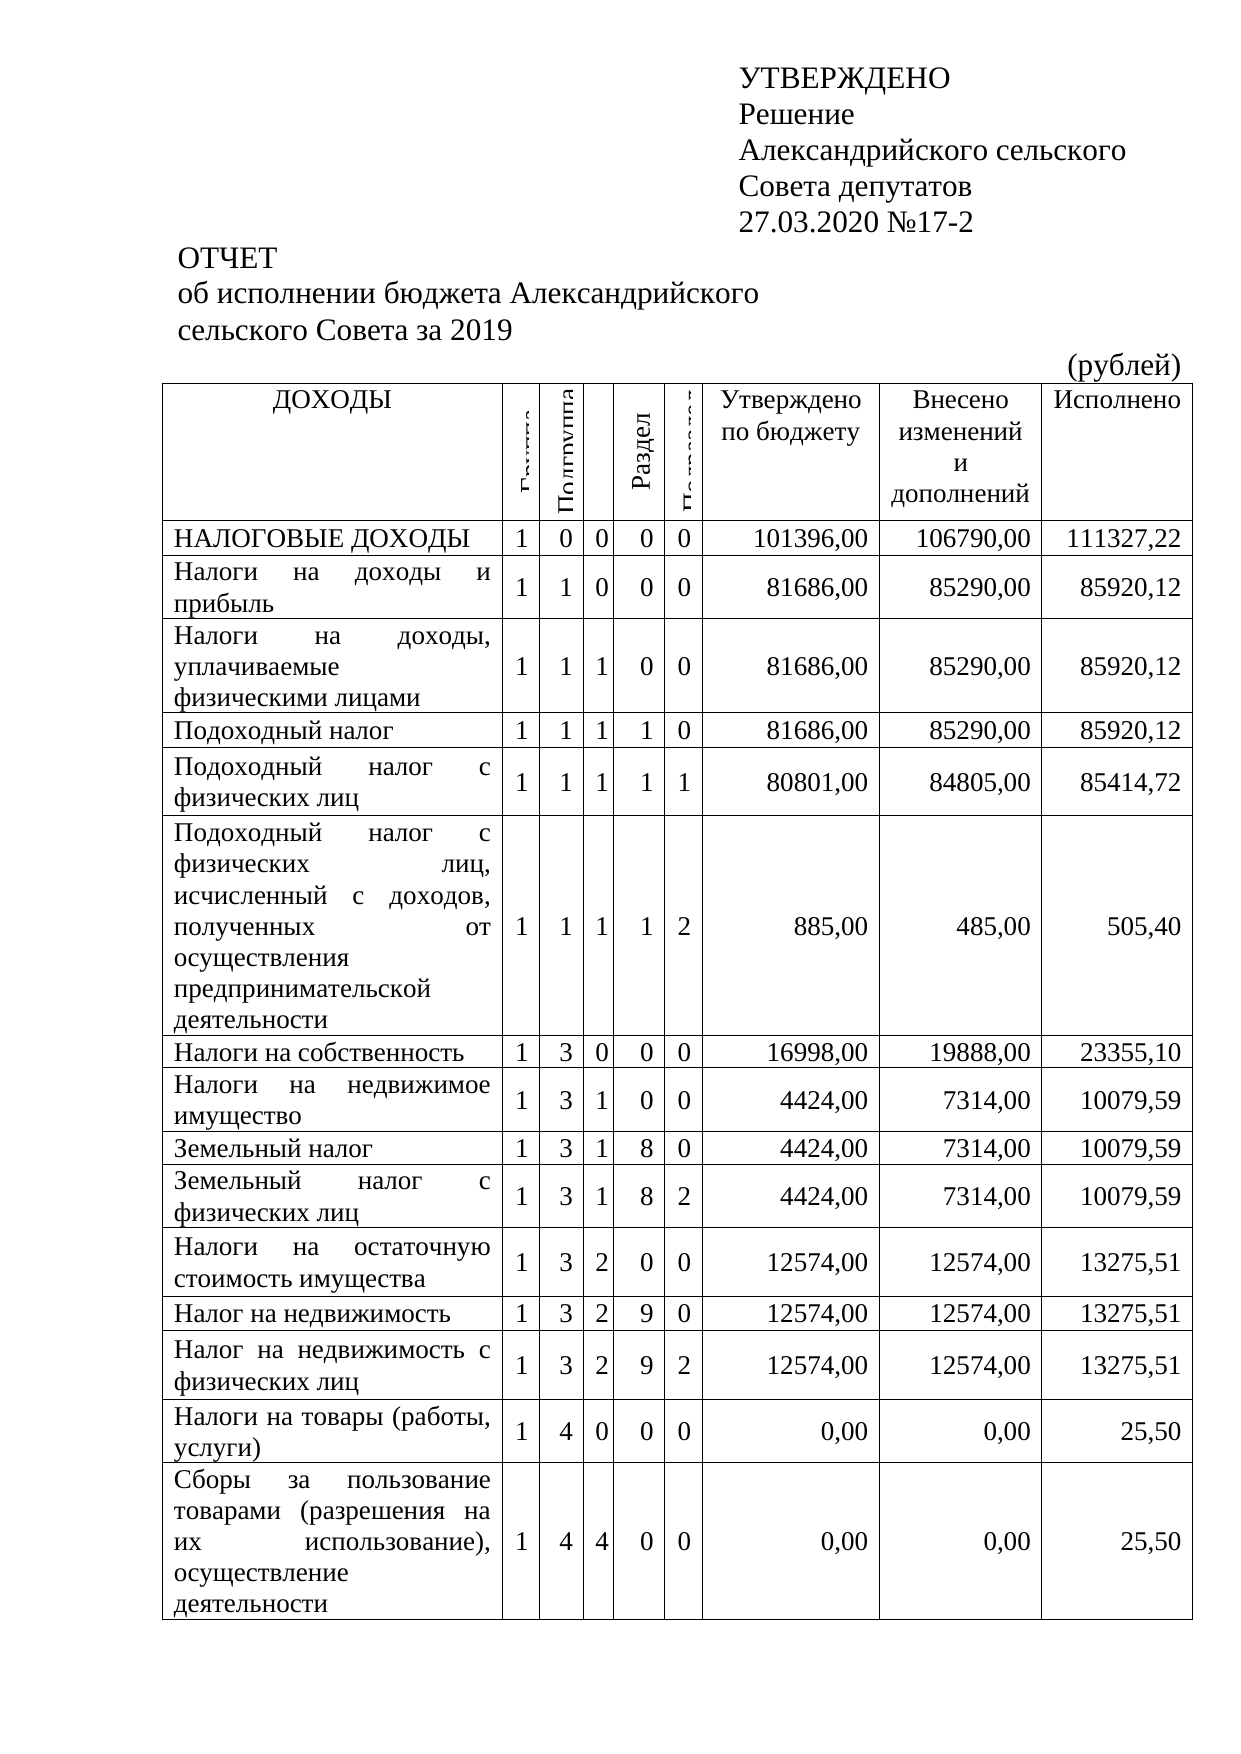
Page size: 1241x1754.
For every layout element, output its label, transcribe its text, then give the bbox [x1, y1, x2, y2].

table_cell 3 [540, 1132, 583, 1163]
table_cell 1 [503, 1165, 539, 1227]
table_cell 0 [665, 521, 702, 554]
table_cell 1 [614, 748, 664, 815]
table_cell 84805,00 [880, 748, 1041, 815]
table_cell Налоги на собственность [163, 1036, 502, 1067]
table_cell 1 [503, 1463, 539, 1619]
table_cell Земельный налог [163, 1132, 502, 1163]
table_cell 1 [540, 816, 583, 1034]
table_cell Подоходный налог с физических лиц, исчисленный с доходов, полученных от осуществления предпринимательской деятельности [163, 816, 502, 1034]
table_cell 23355,10 [1042, 1036, 1192, 1067]
table_cell 8 [614, 1132, 664, 1163]
table_cell НАЛОГОВЫЕ ДОХОДЫ [163, 521, 502, 554]
table_cell 0 [540, 521, 583, 554]
table_header Подраздел [665, 384, 702, 520]
table_cell 85920,12 [1042, 713, 1192, 747]
table_cell 10079,59 [1042, 1132, 1192, 1163]
table_header Группа [503, 384, 539, 520]
table_cell Налог на недвижимость [163, 1297, 502, 1330]
table_cell 111327,22 [1042, 521, 1192, 554]
table_cell 13275,51 [1042, 1228, 1192, 1296]
table_cell 0 [614, 1036, 664, 1067]
table_cell 0 [584, 1400, 613, 1462]
table_cell 1 [614, 816, 664, 1034]
table_cell 0,00 [880, 1463, 1041, 1619]
table_cell 85920,12 [1042, 556, 1192, 618]
table_header Подгруппа [540, 384, 583, 520]
text Совета депутатов [738, 167, 1181, 203]
table_cell 2 [584, 1228, 613, 1296]
table_header Раздел [614, 384, 664, 520]
table_cell 1 [584, 713, 613, 747]
table_header Исполнено [1042, 384, 1192, 520]
text ОТЧЕТ [177, 239, 738, 275]
table_cell 3 [540, 1036, 583, 1067]
table_cell Налоги на товары (работы, услуги) [163, 1400, 502, 1462]
table_cell 0,00 [880, 1400, 1041, 1462]
table_cell Налоги на доходы и прибыль [163, 556, 502, 618]
table_cell 4424,00 [703, 1132, 879, 1163]
table_cell 2 [665, 1331, 702, 1399]
table_cell 9 [614, 1297, 664, 1330]
table_cell 1 [503, 1331, 539, 1399]
table_cell 1 [503, 748, 539, 815]
table_cell 7314,00 [880, 1132, 1041, 1163]
table_cell 0 [665, 1068, 702, 1131]
table_cell 9 [614, 1331, 664, 1399]
table_header ДОХОДЫ [163, 384, 502, 520]
table_cell 10079,59 [1042, 1165, 1192, 1227]
table_cell 0 [665, 1228, 702, 1296]
text Александрийского сельского [738, 131, 1181, 167]
table_cell 1 [503, 1036, 539, 1067]
table_cell 0 [665, 1132, 702, 1163]
table_cell 85414,72 [1042, 748, 1192, 815]
table_cell 0 [665, 619, 702, 712]
table_cell 85920,12 [1042, 619, 1192, 712]
table_cell 0 [584, 521, 613, 554]
table_cell 2 [665, 1165, 702, 1227]
table_cell 1 [503, 1297, 539, 1330]
table_cell 19888,00 [880, 1036, 1041, 1067]
table_header Внесено изменений и дополнений [880, 384, 1041, 520]
table_cell 4424,00 [703, 1068, 879, 1131]
table_cell 0 [665, 1400, 702, 1462]
table_cell 2 [584, 1297, 613, 1330]
table_cell 0 [614, 1068, 664, 1131]
table_cell 12574,00 [880, 1331, 1041, 1399]
table_cell 3 [540, 1297, 583, 1330]
table_cell 10079,59 [1042, 1068, 1192, 1131]
table_cell 81686,00 [703, 619, 879, 712]
table_cell 13275,51 [1042, 1331, 1192, 1399]
table_cell 7314,00 [880, 1068, 1041, 1131]
table_cell 8 [614, 1165, 664, 1227]
table_cell 1 [614, 713, 664, 747]
table_cell 0 [614, 1228, 664, 1296]
table_cell 85290,00 [880, 713, 1041, 747]
table_cell 80801,00 [703, 748, 879, 815]
text (рублей) [177, 347, 1181, 383]
table_cell 81686,00 [703, 556, 879, 618]
table_cell Подоходный налог [163, 713, 502, 747]
table_cell 13275,51 [1042, 1297, 1192, 1330]
table_cell 1 [503, 816, 539, 1034]
table_cell 12574,00 [703, 1228, 879, 1296]
table_cell 4424,00 [703, 1165, 879, 1227]
table_header Утверждено по бюджету [703, 384, 879, 520]
table_cell 3 [540, 1068, 583, 1131]
table_cell 1 [503, 1068, 539, 1131]
table_cell 1 [540, 713, 583, 747]
table_cell 81686,00 [703, 713, 879, 747]
table_cell 7314,00 [880, 1165, 1041, 1227]
table_cell 3 [540, 1331, 583, 1399]
text Решение [738, 95, 1181, 131]
table_cell 85290,00 [880, 619, 1041, 712]
table_cell 0 [665, 713, 702, 747]
table_cell 0 [584, 1036, 613, 1067]
table_cell 4 [540, 1400, 583, 1462]
table_cell 1 [584, 1068, 613, 1131]
table_cell 1 [584, 816, 613, 1034]
table_cell 1 [503, 521, 539, 554]
table_cell Сборы за пользование товарами (разрешения на их использование), осуществление деятельности [163, 1463, 502, 1619]
table_cell Налоги на недвижимое имущество [163, 1068, 502, 1131]
table_cell 0,00 [703, 1400, 879, 1462]
table_cell 25,50 [1042, 1463, 1192, 1619]
table_cell 1 [503, 713, 539, 747]
table_cell 85290,00 [880, 556, 1041, 618]
table_cell 1 [540, 556, 583, 618]
table_cell 1 [584, 748, 613, 815]
table_cell Земельный налог с физических лиц [163, 1165, 502, 1227]
table_cell 2 [665, 816, 702, 1034]
table_header Вид [584, 384, 613, 520]
table_cell 0 [614, 556, 664, 618]
table_cell 106790,00 [880, 521, 1041, 554]
table_cell Налоги на доходы, уплачиваемые физическими лицами [163, 619, 502, 712]
table_cell 1 [584, 619, 613, 712]
table_cell 0 [584, 556, 613, 618]
table_cell 1 [503, 1400, 539, 1462]
table_cell 0 [614, 619, 664, 712]
table_cell 1 [584, 1165, 613, 1227]
table_cell 485,00 [880, 816, 1041, 1034]
table_cell 12574,00 [703, 1297, 879, 1330]
table_cell 0 [614, 1463, 664, 1619]
table_cell 1 [540, 748, 583, 815]
table_cell 0 [665, 556, 702, 618]
table_cell Налог на недвижимость с физических лиц [163, 1331, 502, 1399]
table_cell 0 [614, 521, 664, 554]
table_cell 12574,00 [703, 1331, 879, 1399]
table_cell 2 [584, 1331, 613, 1399]
text 27.03.2020 №17-2 [738, 203, 1181, 239]
table_cell 0 [665, 1463, 702, 1619]
table_cell 1 [503, 619, 539, 712]
table_cell 3 [540, 1165, 583, 1227]
table_cell 1 [503, 1228, 539, 1296]
table_cell 0 [665, 1297, 702, 1330]
text УТВЕРЖДЕНО [738, 59, 1181, 95]
table_cell 0,00 [703, 1463, 879, 1619]
table_cell 1 [665, 748, 702, 815]
table_cell Подоходный налог с физических лиц [163, 748, 502, 815]
table_cell 16998,00 [703, 1036, 879, 1067]
table_cell Налоги на остаточную стоимость имущества [163, 1228, 502, 1296]
table_cell 12574,00 [880, 1297, 1041, 1330]
table_cell 505,40 [1042, 816, 1192, 1034]
table_cell 1 [584, 1132, 613, 1163]
text об исполнении бюджета Александрийского сельского Совета за 2019 [177, 275, 797, 347]
table_cell 0 [665, 1036, 702, 1067]
table_cell 25,50 [1042, 1400, 1192, 1462]
table_cell 4 [540, 1463, 583, 1619]
table_cell 12574,00 [880, 1228, 1041, 1296]
table_cell 0 [614, 1400, 664, 1462]
table_cell 1 [503, 556, 539, 618]
table_cell 1 [503, 1132, 539, 1163]
table_cell 4 [584, 1463, 613, 1619]
table_cell 101396,00 [703, 521, 879, 554]
table_cell 3 [540, 1228, 583, 1296]
table_cell 1 [540, 619, 583, 712]
table_cell 885,00 [703, 816, 879, 1034]
